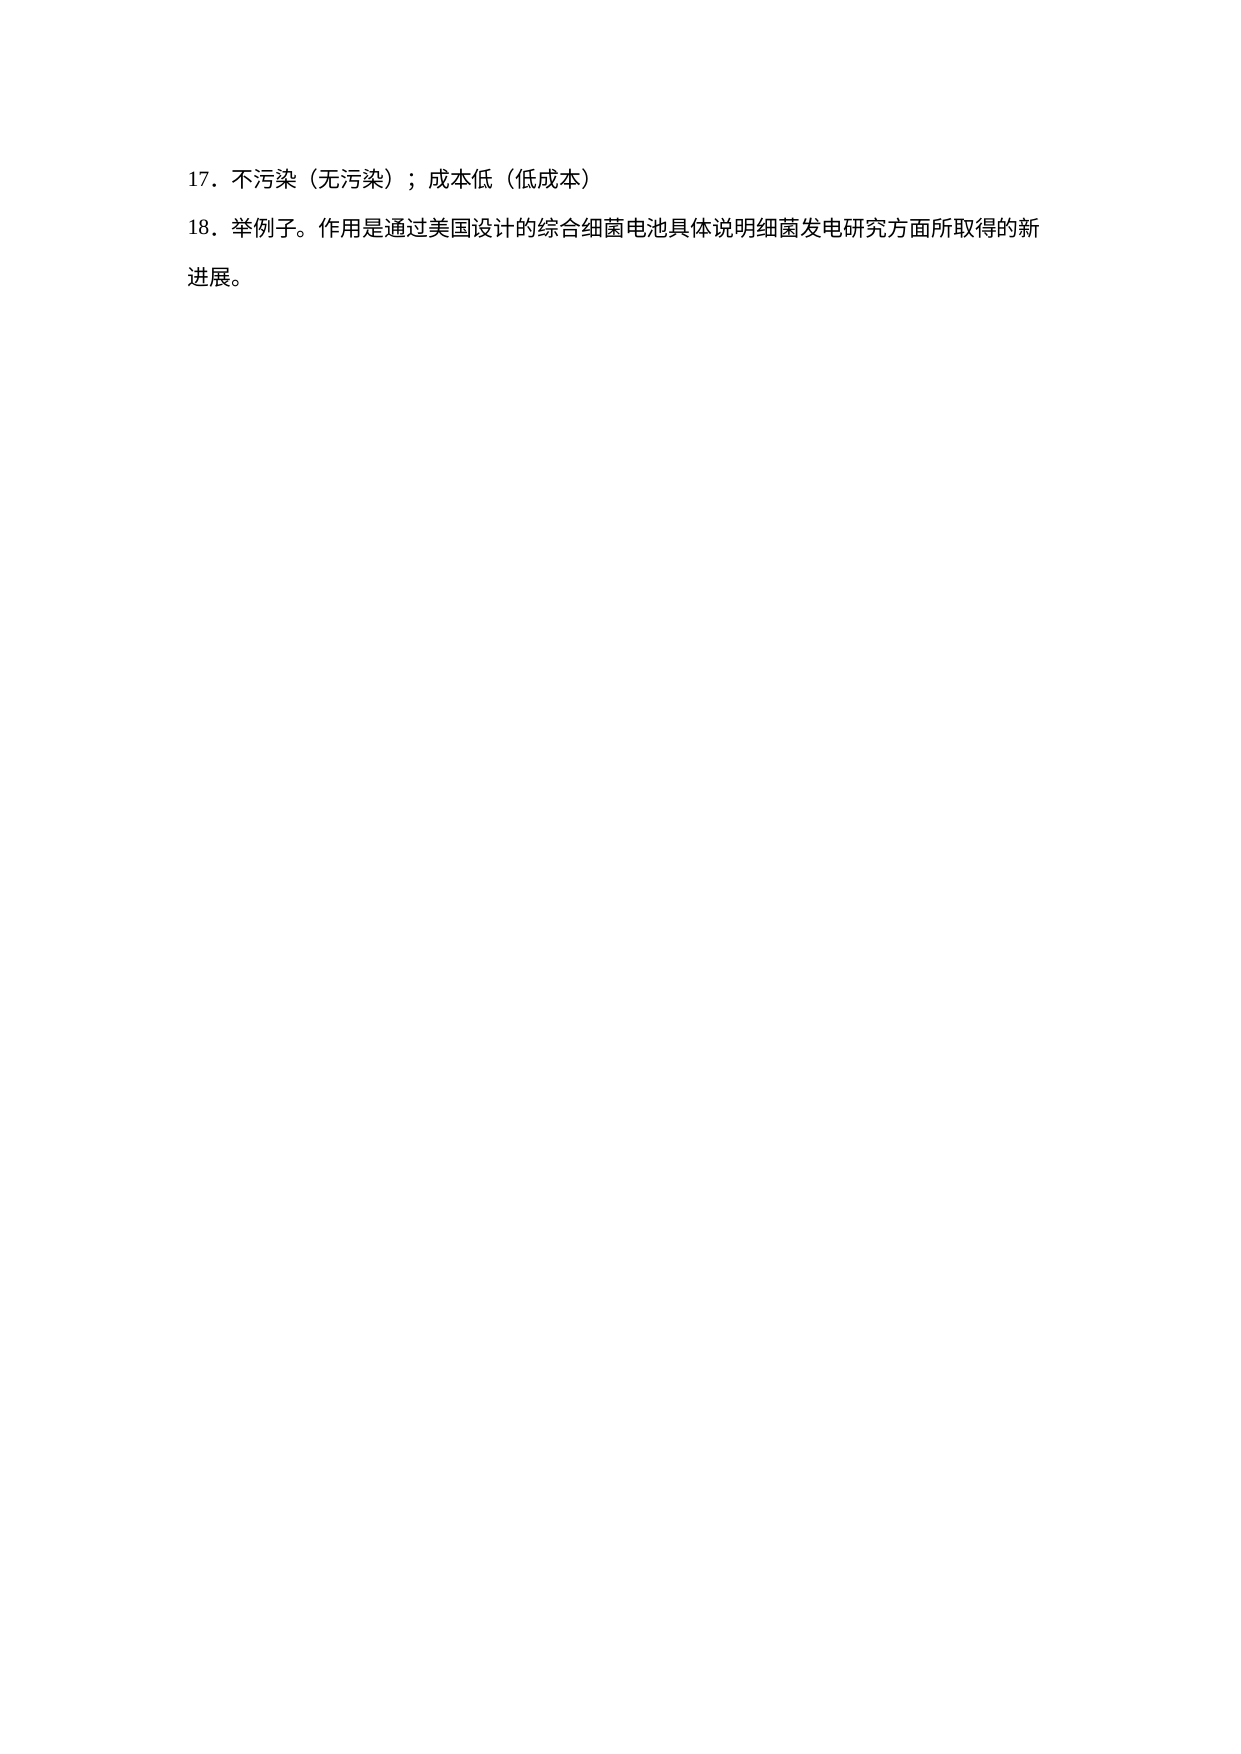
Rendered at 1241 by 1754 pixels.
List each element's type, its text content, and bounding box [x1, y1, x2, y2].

text 18．举例子。作用是通过美国设计的综合细菌电池具体说明细菌发电研究方面所取得的新进展。 [187, 210, 1053, 292]
text 17．不污染（无污染）；成本低（低成本） [187, 162, 1053, 194]
